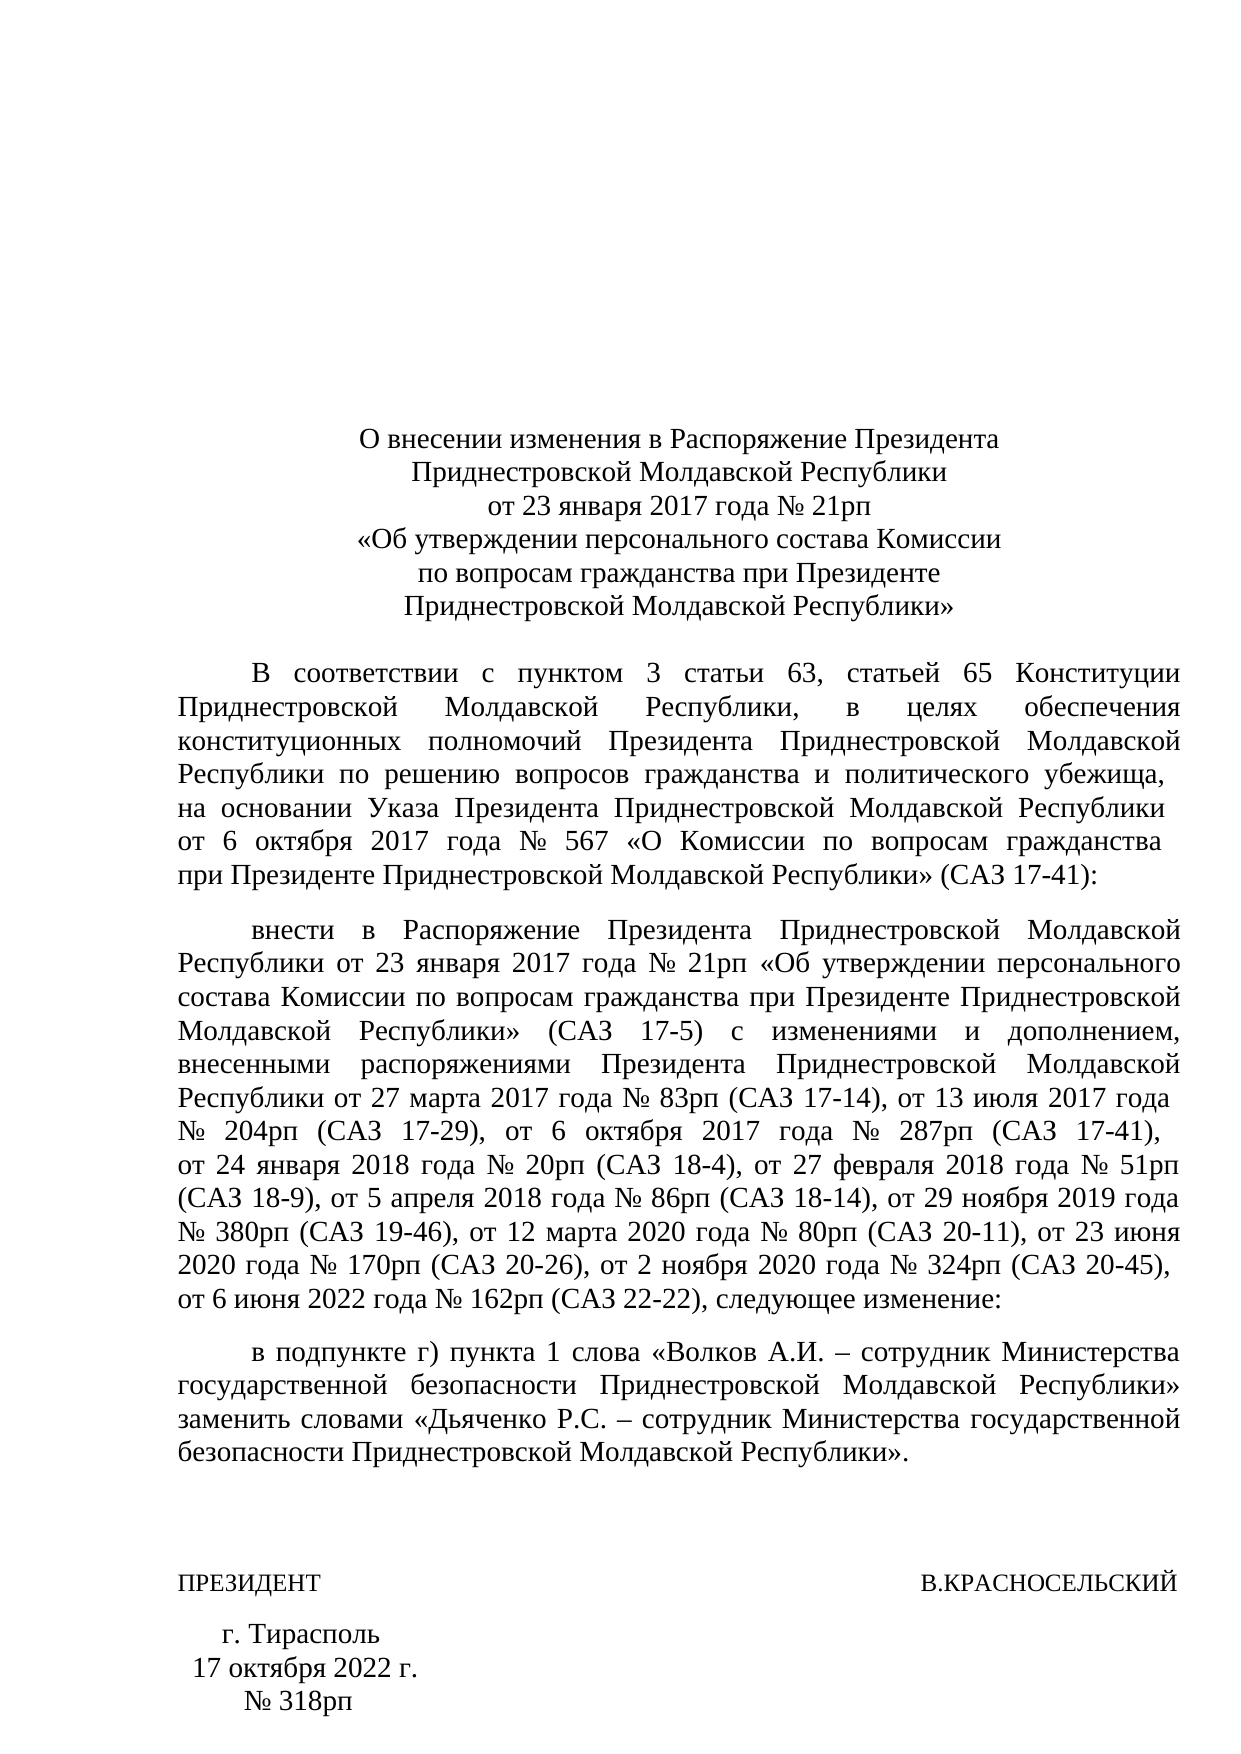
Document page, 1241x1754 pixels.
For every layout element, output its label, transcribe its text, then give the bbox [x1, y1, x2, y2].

text № 318рп [177, 1683, 1181, 1717]
text Приднестровской Молдавской Республики [177, 454, 1181, 488]
text 17 октября 2022 г. [177, 1650, 1181, 1683]
text ПРЕЗИДЕНТ В.КРАСНОСЕЛЬСКИЙ [177, 1568, 1181, 1597]
text внести в Распоряжение Президента Приднестровской Молдавской Республики от 23 января 2017 года № 21рп «Об утверждении персонального состава Комиссии по вопросам гражданства при Президенте Приднестровской Молдавской Республики» (САЗ 17-5) с изменениями и дополнением, внесенными распоряжениями Президента Приднестровской Молдавской Республики от 27 марта 2017 года № 83рп (САЗ 17-14), от 13 июля 2017 года № 204рп (САЗ 17-29), от 6 октября 2017 года № 287рп (САЗ 17-41), от 24 января 2018 года № 20рп (САЗ 18-4), от 27 февраля 2018 года № 51рп (САЗ 18-9), от 5 апреля 2018 года № 86рп (САЗ 18-14), от 29 ноября 2019 года № 380рп (САЗ 19-46), от 12 марта 2020 года № 80рп (САЗ 20-11), от 23 июня 2020 года № 170рп (САЗ 20-26), от 2 ноября 2020 года № 324рп (САЗ 20-45), от 6 июня 2022 года № 162рп (САЗ 22-22), следующее изменение: [177, 912, 1181, 1314]
text от 23 января 2017 года № 21рп [177, 488, 1181, 521]
text Приднестровской Молдавской Республики» [177, 588, 1181, 622]
text «Об утверждении персонального состава Комиссии [177, 521, 1181, 555]
text г. Тирасполь [177, 1616, 1181, 1650]
text В соответствии с пунктом 3 статьи 63, статьей 65 Конституции Приднестровской Молдавской Республики, в целях обеспечения конституционных полномочий Президента Приднестровской Молдавской Республики по решению вопросов гражданства и политического убежища, на основании Указа Президента Приднестровской Молдавской Республики от 6 октября 2017 года № 567 «О Комиссии по вопросам гражданства при Президенте Приднестровской Молдавской Республики» (САЗ 17-41): [177, 656, 1181, 890]
text в подпункте г) пункта 1 слова «Волков А.И. – сотрудник Министерства государственной безопасности Приднестровской Молдавской Республики» заменить словами «Дьяченко Р.С. – сотрудник Министерства государственной безопасности Приднестровской Молдавской Республики». [177, 1334, 1181, 1468]
text по вопросам гражданства при Президенте [177, 555, 1181, 588]
text О внесении изменения в Распоряжение Президента [177, 421, 1181, 454]
